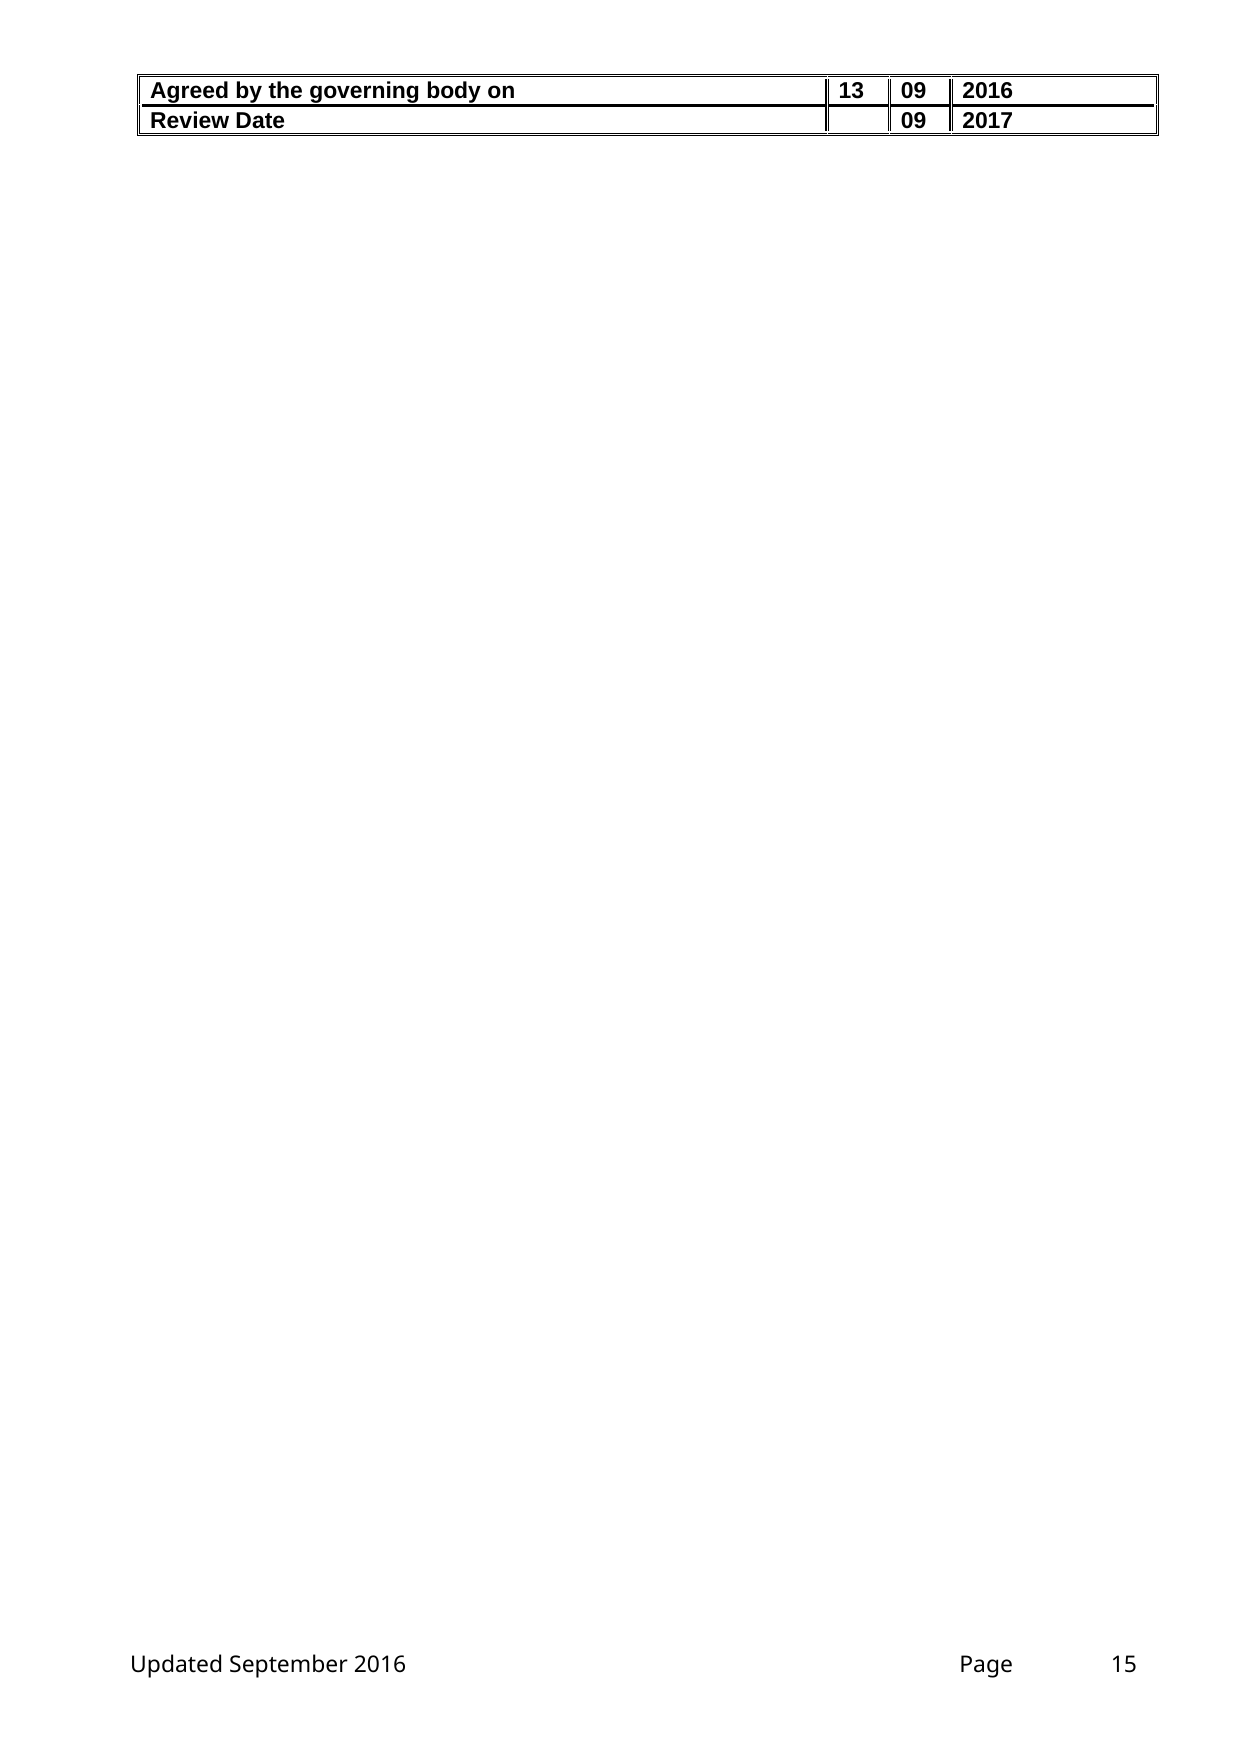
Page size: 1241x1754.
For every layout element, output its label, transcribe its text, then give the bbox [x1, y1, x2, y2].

table_cell [827, 106, 889, 133]
table_header Agreed by the governing body on [140, 77, 827, 103]
table_header 2016 [951, 77, 1156, 103]
table_header 09 [889, 75, 951, 103]
table_header 13 [827, 77, 889, 103]
table_cell Review Date [139, 104, 827, 133]
table_cell 2017 [951, 104, 1157, 133]
table_cell 09 [889, 104, 951, 133]
